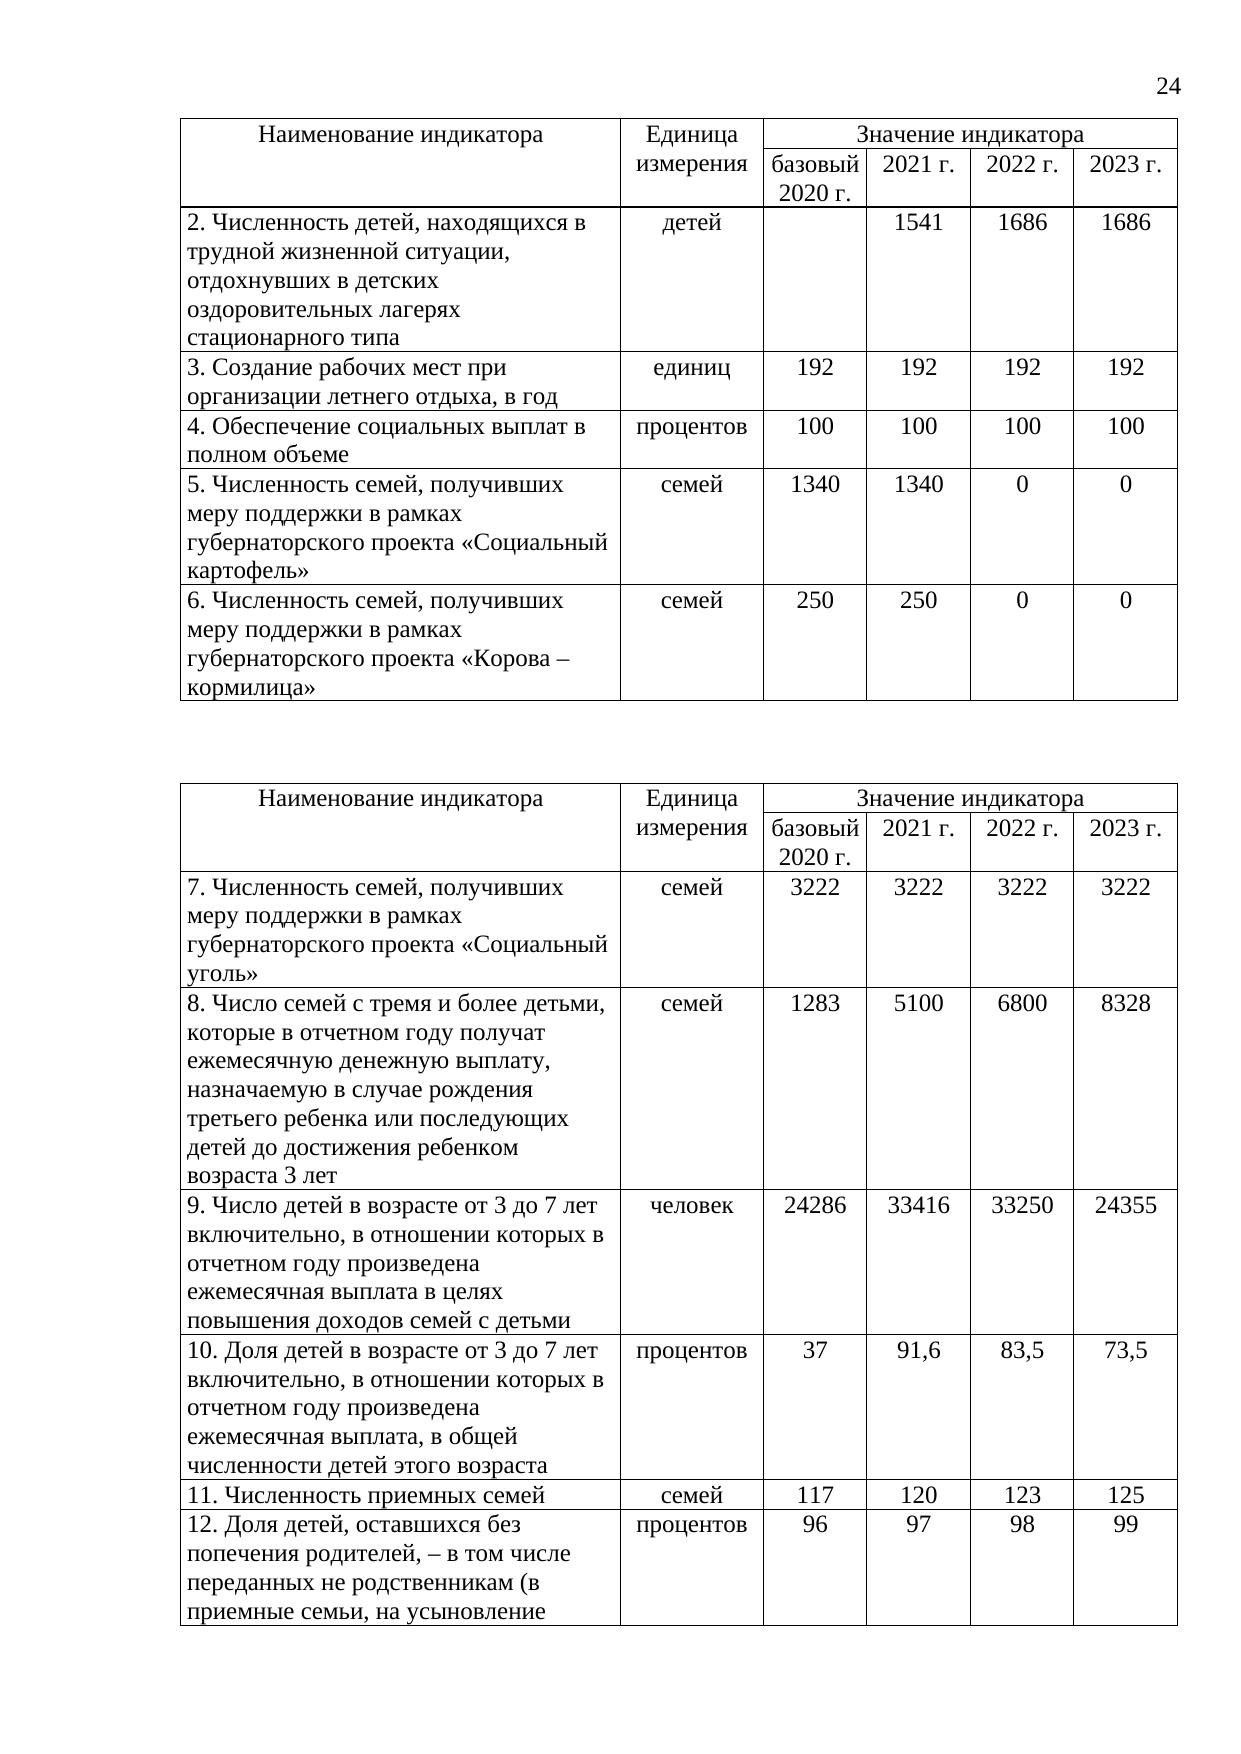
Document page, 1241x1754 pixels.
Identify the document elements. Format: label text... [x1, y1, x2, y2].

table_cell 192 [1074, 352, 1177, 410]
table_cell 24286 [764, 1190, 866, 1334]
table_cell семей [621, 469, 763, 584]
table_cell 73,5 [1074, 1335, 1177, 1479]
table_cell семей [621, 988, 763, 1189]
table_cell процентов [621, 1510, 763, 1624]
table_cell 117 [764, 1480, 866, 1508]
table_cell 3222 [764, 872, 866, 987]
table_cell 2023 г. [1074, 149, 1177, 206]
table_cell 125 [1074, 1480, 1177, 1508]
table_cell 2023 г. [1074, 813, 1177, 871]
table_cell 100 [1074, 411, 1177, 468]
table_cell 5. Численность семей, получивших меру поддержки в рамках губернаторского проекта «Социальный картофель» [181, 469, 620, 584]
table_cell 120 [867, 1480, 970, 1508]
table_cell 0 [1074, 469, 1177, 584]
table_cell 2022 г. [971, 813, 1073, 871]
table_cell 37 [764, 1335, 866, 1479]
table_header Единица измерения [621, 119, 763, 206]
table_cell 9. Число детей в возрасте от 3 до 7 лет включительно, в отношении которых в отчетном году произведена ежемесячная выплата в целях повышения доходов семей с детьми [181, 1190, 620, 1334]
table_cell 24355 [1074, 1190, 1177, 1334]
table_cell 10. Доля детей в возрасте от 3 до 7 лет включительно, в отношении которых в отчетном году произведена ежемесячная выплата, в общей численности детей этого возраста [181, 1335, 620, 1479]
table_cell 1340 [867, 469, 970, 584]
table_cell 11. Численность приемных семей [181, 1480, 620, 1508]
table_cell 6. Численность семей, получивших меру поддержки в рамках губернаторского проекта «Корова – кормилица» [181, 585, 620, 700]
table_cell 8. Число семей с тремя и более детьми, которые в отчетном году получат ежемесячную денежную выплату, назначаемую в случае рождения третьего ребенка или последующих детей до достижения ребенком возраста 3 лет [181, 988, 620, 1189]
table_cell 83,5 [971, 1335, 1073, 1479]
table_cell базовый 2020 г. [764, 149, 866, 206]
table_cell 7. Численность семей, получивших меру поддержки в рамках губернаторского проекта «Социальный уголь» [181, 872, 620, 987]
table_cell детей [621, 208, 763, 351]
table_cell 250 [867, 585, 970, 700]
table_cell 1686 [971, 208, 1073, 351]
table_cell 192 [764, 352, 866, 410]
table_cell 0 [971, 469, 1073, 584]
table_cell 0 [971, 585, 1073, 700]
table_cell 192 [867, 352, 970, 410]
table_cell 33416 [867, 1190, 970, 1334]
table_cell 33250 [971, 1190, 1073, 1334]
table_cell 3222 [867, 872, 970, 987]
table_cell 100 [764, 411, 866, 468]
table_cell 96 [764, 1510, 866, 1624]
table_cell 192 [971, 352, 1073, 410]
table_header Значение индикатора [764, 784, 1177, 812]
table_cell 250 [764, 585, 866, 700]
table_cell 2021 г. [867, 149, 970, 206]
table_cell 123 [971, 1480, 1073, 1508]
table_cell 1340 [764, 469, 866, 584]
table_cell 1283 [764, 988, 866, 1189]
table_cell 2021 г. [867, 813, 970, 871]
table_cell семей [621, 1480, 763, 1508]
table_header Единица измерения [621, 784, 763, 871]
table_cell 3222 [1074, 872, 1177, 987]
table_cell 5100 [867, 988, 970, 1189]
table_cell 2022 г. [971, 149, 1073, 206]
table_header Наименование индикатора [181, 784, 620, 871]
table_cell 6800 [971, 988, 1073, 1189]
table_cell 4. Обеспечение социальных выплат в полном объеме [181, 411, 620, 468]
table_cell 99 [1074, 1510, 1177, 1624]
table_cell процентов [621, 411, 763, 468]
table_cell [764, 208, 866, 351]
table_cell семей [621, 872, 763, 987]
table_header Наименование индикатора [181, 119, 620, 206]
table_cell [181, 1510, 620, 1624]
table_cell 98 [971, 1510, 1073, 1624]
table_cell 100 [971, 411, 1073, 468]
table_cell единиц [621, 352, 763, 410]
table_cell 8328 [1074, 988, 1177, 1189]
table_cell базовый 2020 г. [764, 813, 866, 871]
table_cell 2. Численность детей, находящихся в трудной жизненной ситуации, отдохнувших в детских оздоровительных лагерях стационарного типа [181, 208, 620, 351]
table_cell 0 [1074, 585, 1177, 700]
table_cell 97 [867, 1510, 970, 1624]
table_cell процентов [621, 1335, 763, 1479]
table_cell 3. Создание рабочих мест при организации летнего отдыха, в год [181, 352, 620, 410]
table_cell 1686 [1074, 208, 1177, 351]
table_cell 3222 [971, 872, 1073, 987]
table_cell 91,6 [867, 1335, 970, 1479]
table_cell 100 [867, 411, 970, 468]
table_cell семей [621, 585, 763, 700]
table_header Значение индикатора [764, 119, 1177, 148]
table_cell 1541 [867, 208, 970, 351]
table_cell человек [621, 1190, 763, 1334]
